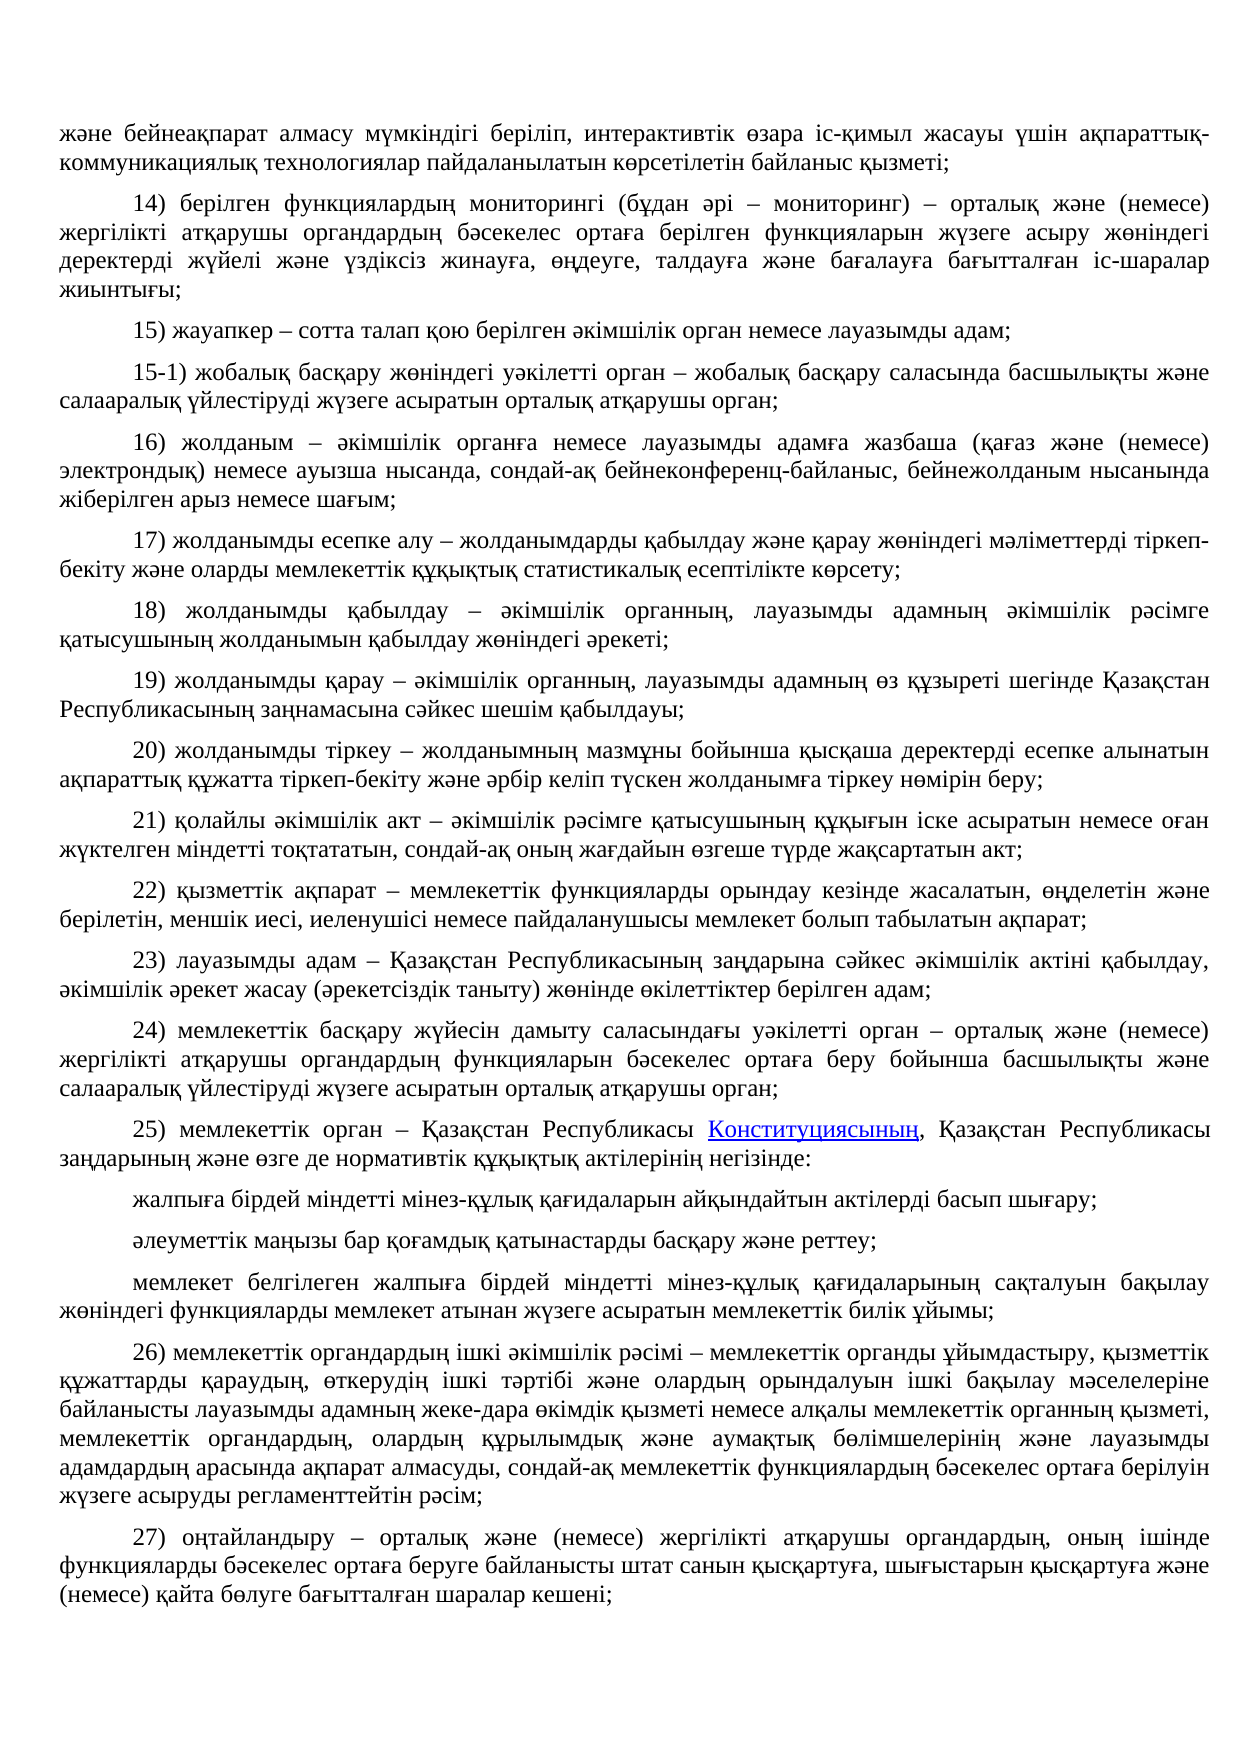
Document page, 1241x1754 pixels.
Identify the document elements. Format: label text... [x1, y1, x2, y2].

text 18) жолданымды қабылдау – әкімшілік органның, лауазымды адамның әкімшілік рәсімге қатысушының жолданымын қабылдау жөніндегі әрекеті; [59, 596, 1211, 653]
text 21) қолайлы әкімшілік акт – әкімшілік рәсімге қатысушының құқығын іске асыратын немесе оған жүктелген міндетті тоқтататын, сондай-ақ оның жағдайын өзгеше түрде жақсартатын акт; [59, 806, 1211, 863]
text әлеуметтік маңызы бар қоғамдық қатынастарды басқару және реттеу; [59, 1226, 1211, 1254]
text 26) мемлекеттік органдардың ішкі әкімшілік рәсімі – мемлекеттік органды ұйымдастыру, қызметтік құжаттарды қараудың, өткерудің ішкі тәртібі және олардың орындалуын ішкі бақылау мәселелеріне байланысты лауазымды адамның жеке-дара өкімдік қызметі немесе алқалы мемлекеттік органның қызметі, мемлекеттік органдардың, олардың құрылымдық және аумақтық бөлімшелерінің және лауазымды адамдардың арасында ақпарат алмасуды, сондай-ақ мемлекеттік функциялардың бәсекелес ортаға берілуін жүзеге асыруды регламенттейтін рәсім; [59, 1337, 1211, 1509]
text 19) жолданымды қарау – әкімшілік органның, лауазымды адамның өз құзыреті шегінде Қазақстан Республикасының заңнамасына сәйкес шешім қабылдауы; [59, 666, 1211, 723]
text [59, 118, 1211, 176]
text мемлекет белгілеген жалпыға бірдей міндетті мінез-құлық қағидаларының сақталуын бақылау жөніндегі функцияларды мемлекет атынан жүзеге асыратын мемлекеттік билік ұйымы; [59, 1267, 1211, 1324]
text 15-1) жобалық басқару жөніндегі уәкілетті орган – жобалық басқару саласында басшылықты және салааралық үйлестіруді жүзеге асыратын орталық атқарушы орган; [59, 357, 1211, 414]
text 14) берілген функциялардың мониторингі (бұдан әрі – мониторинг) – орталық және (немесе) жергілікті атқарушы органдардың бәсекелес ортаға берілген функцияларын жүзеге асыру жөніндегі деректерді жүйелі және үздіксіз жинауға, өңдеуге, талдауға және бағалауға бағытталған іс-шаралар жиынтығы; [59, 188, 1211, 303]
text 22) қызметтік ақпарат – мемлекеттік функцияларды орындау кезінде жасалатын, өңделетін және берілетін, меншік иесі, иеленушісі немесе пайдаланушысы мемлекет болып табылатын ақпарат; [59, 876, 1211, 933]
text 16) жолданым – әкімшілік органға немесе лауазымды адамға жазбаша (қағаз және (немесе) электрондық) немесе ауызша нысанда, сондай-ақ бейнеконференц-байланыс, бейнежолданым нысанында жіберілген арыз немесе шағым; [59, 427, 1211, 513]
text жалпыға бірдей міндетті мінез-құлық қағидаларын айқындайтын актілерді басып шығару; [59, 1184, 1211, 1213]
text 24) мемлекеттік басқару жүйесін дамыту саласындағы уәкілетті орган – орталық және (немесе) жергілікті атқарушы органдардың функцияларын бәсекелес ортаға беру бойынша басшылықты және салааралық үйлестіруді жүзеге асыратын орталық атқарушы орган; [59, 1016, 1211, 1102]
text 25) мемлекеттік орган – Қазақстан Республикасы Конституциясының, Қазақстан Республикасы заңдарының және өзге де нормативтік құқықтық актілерінің негізінде: [59, 1114, 1211, 1172]
text 17) жолданымды есепке алу – жолданымдарды қабылдау және қарау жөніндегі мәліметтерді тіркеп-бекіту және оларды мемлекеттік құқықтық статистикалық есептілікте көрсету; [59, 526, 1211, 583]
text 27) оңтайландыру – орталық және (немесе) жергілікті атқарушы органдардың, оның ішінде функцияларды бәсекелес ортаға беруге байланысты штат санын қысқартуға, шығыстарын қысқартуға және (немесе) қайта бөлуге бағытталған шаралар кешені; [59, 1522, 1211, 1608]
text 23) лауазымды адам – Қазақстан Республикасының заңдарына сәйкес әкімшілік актіні қабылдау, әкімшілік әрекет жасау (әрекетсіздік таныту) жөнінде өкілеттіктер берілген адам; [59, 946, 1211, 1003]
text 20) жолданымды тіркеу – жолданымның мазмұны бойынша қысқаша деректерді есепке алынатын ақпараттық құжатта тіркеп-бекіту және әрбір келіп түскен жолданымға тіркеу нөмірін беру; [59, 736, 1211, 793]
text 15) жауапкер – сотта талап қою берілген әкімшілік орган немесе лауазымды адам; [59, 316, 1211, 344]
